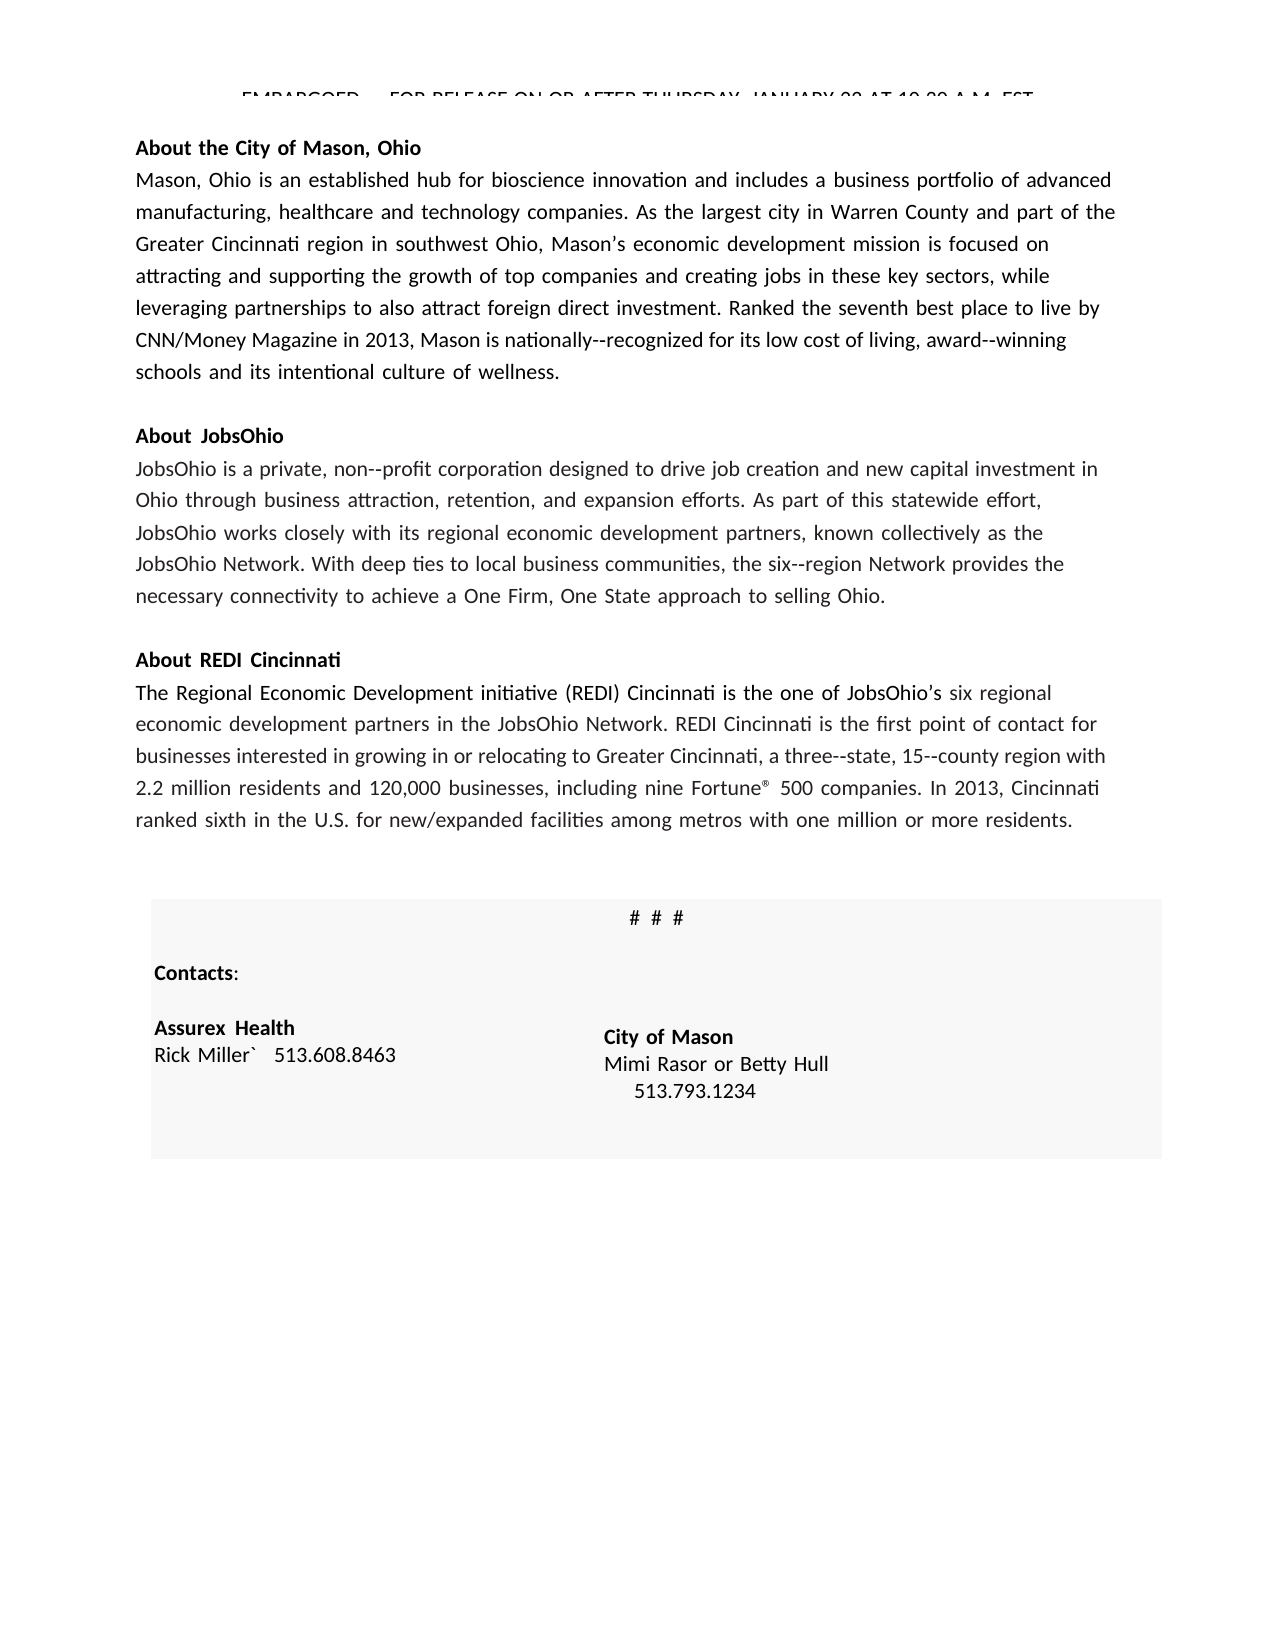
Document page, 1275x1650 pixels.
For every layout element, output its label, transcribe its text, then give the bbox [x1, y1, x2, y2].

subtitle About JobsOhio [135, 423, 1154, 449]
text Mason, Ohio is an established hub for bioscience innovation and includes a business portfolio of advanced manufacturing, healthcare and technology companies. As the largest city in Warren County and part of the Greater Cincinnati region in southwest Ohio, Mason’s economic development mission is focused on attracting and supporting the growth of top companies and creating jobs in these key sectors, while leveraging partnerships to also attract foreign direct investment. Ranked the seventh best place to live by CNN/Money Magazine in 2013, Mason is nationally-­‐recognized for its low cost of living, award-­‐winning schools and its intentional culture of wellness. [135, 167, 1123, 385]
subtitle About the City of Mason, Ohio [135, 134, 1154, 161]
text 2.2 million residents and 120,000 businesses, including nine Fortune® 500 companies. In 2013, Cincinnati ranked sixth in the U.S. for new/expanded facilities among metros with one million or more residents. [135, 774, 1123, 833]
subtitle About REDI Cincinnati [135, 646, 1154, 673]
text JobsOhio is a private, non-­‐profit corporation designed to drive job creation and new capital investment in Ohio through business attraction, retention, and expansion efforts. As part of this statewide effort, JobsOhio works closely with its regional economic development partners, known collectively as the JobsOhio Network. With deep ties to local business communities, the six-­‐region Network provides the necessary connectivity to achieve a One Firm, One State approach to selling Ohio. [135, 455, 1122, 609]
text The Regional Economic Development initiative (REDI) Cincinnati is the one of JobsOhio’s six regional economic development partners in the JobsOhio Network. REDI Cincinnati is the first point of contact for businesses interested in growing in or relocating to Greater Cincinnati, a three-­‐state, 15-­‐county region with [135, 679, 1123, 769]
